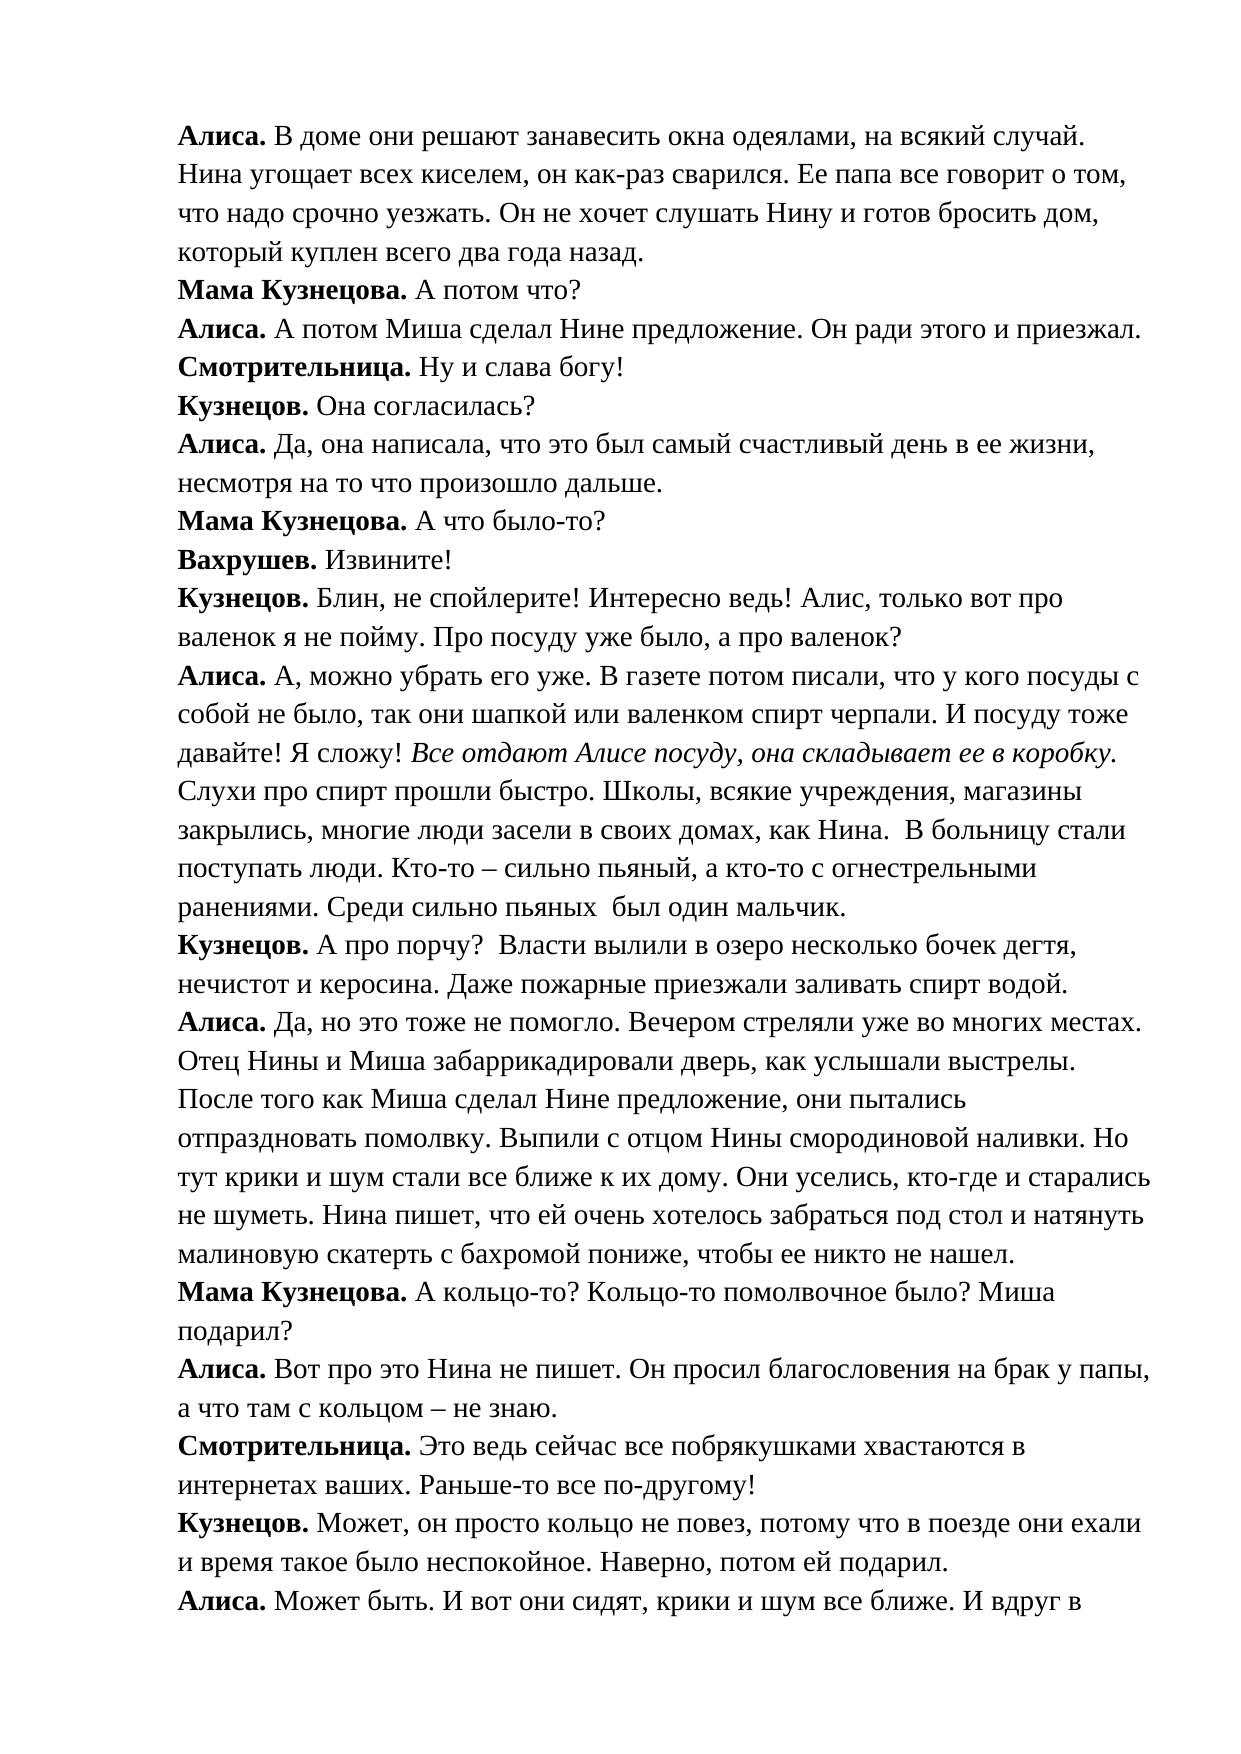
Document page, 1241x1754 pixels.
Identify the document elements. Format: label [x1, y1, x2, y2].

text [177, 118, 1152, 1616]
